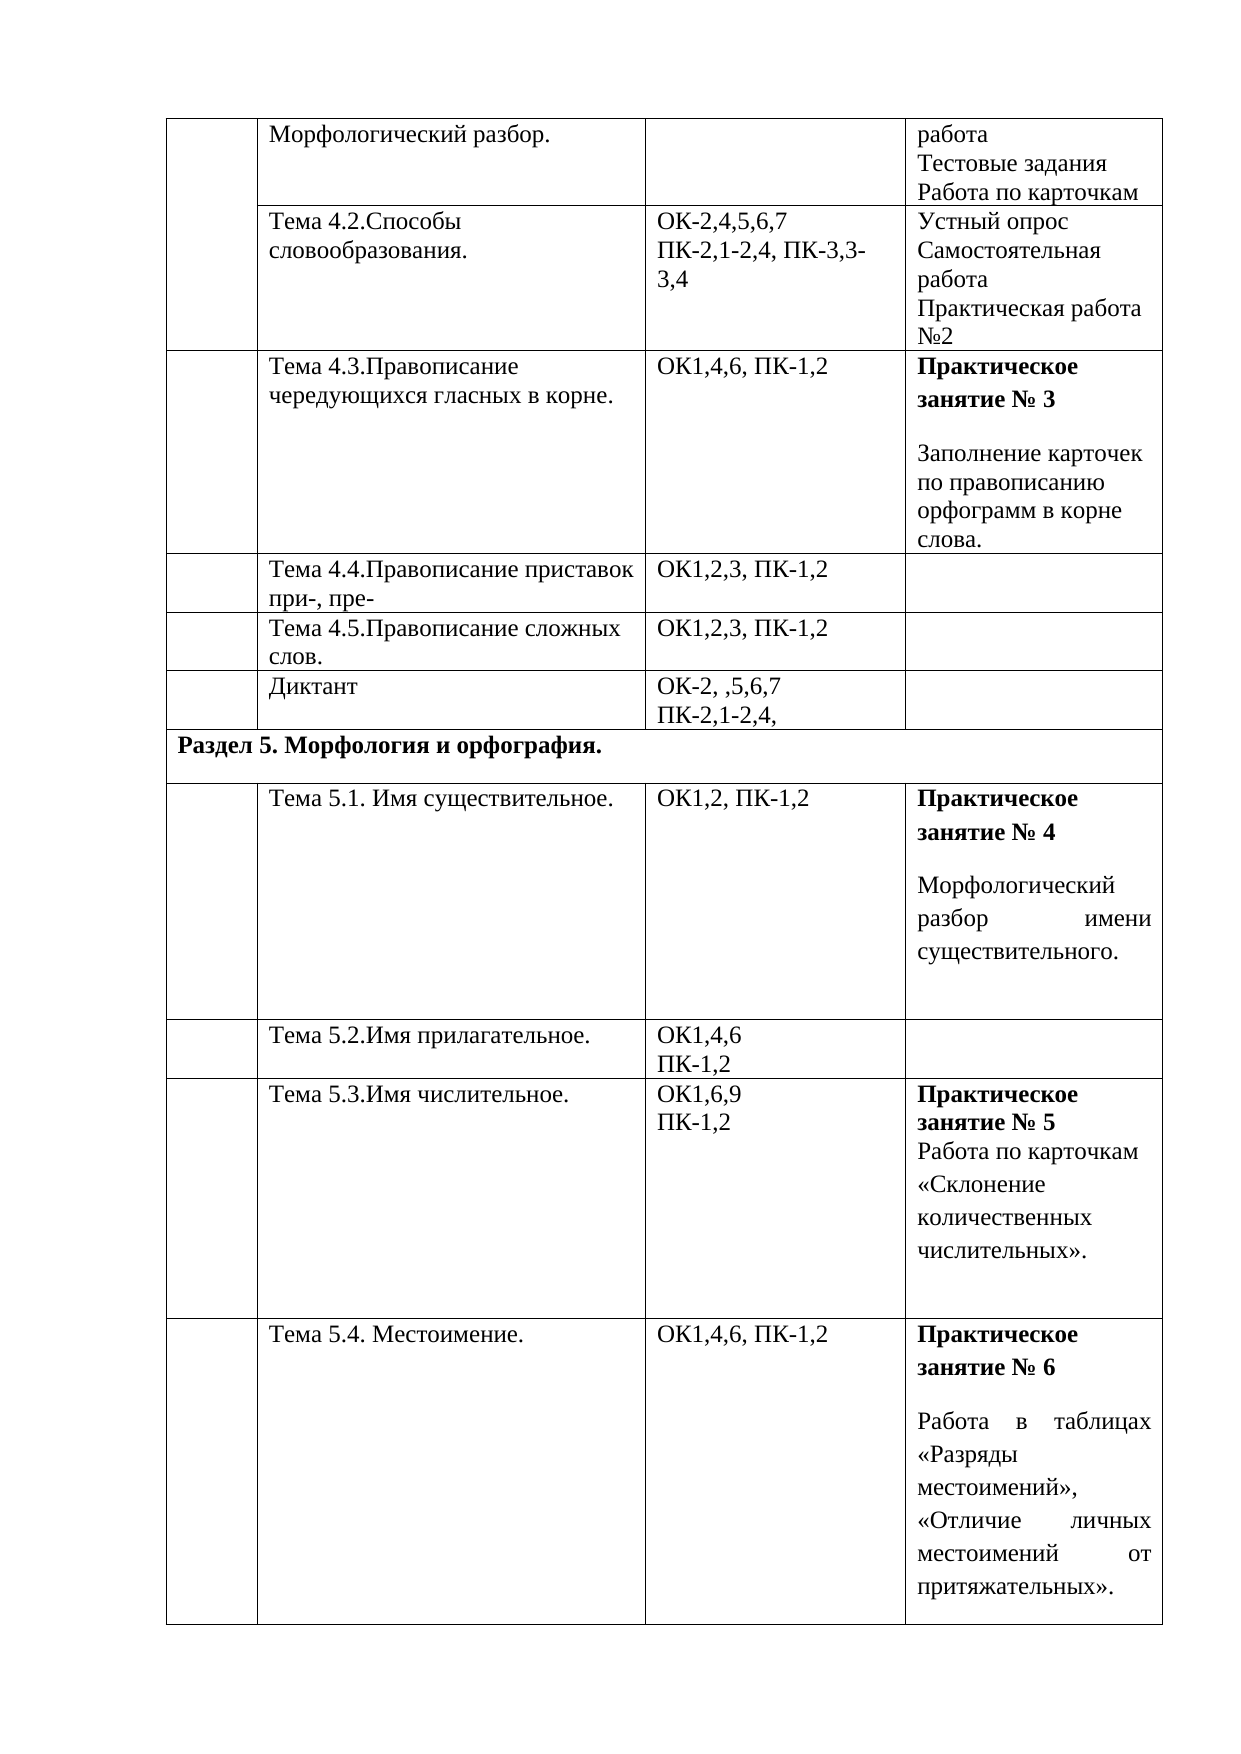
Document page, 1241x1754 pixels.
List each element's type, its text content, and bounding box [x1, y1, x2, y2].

table_cell Практическое занятие № 3 Заполнение карточек по правописанию орфограмм в корне слова. [906, 351, 1162, 553]
table_cell [167, 1319, 257, 1624]
table_cell ОК1,2,3, ПК-1,2 [646, 554, 905, 612]
table_cell ОК-2,4,5,6,7 ПК-2,1-2,4, ПК-3,3-3,4 [646, 206, 905, 350]
table_cell [906, 1020, 1162, 1078]
table_cell [906, 613, 1162, 670]
table_cell [167, 784, 257, 1019]
table_cell Тема 5.2.Имя прилагательное. [258, 1020, 645, 1078]
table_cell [646, 119, 905, 205]
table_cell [906, 1319, 1162, 1624]
table_cell [167, 1020, 257, 1078]
table_cell Тема 5.1. Имя существительное. [258, 784, 645, 1019]
table_cell Раздел 5. Морфология и орфография. [167, 730, 1162, 782]
table_cell [906, 671, 1162, 729]
table_cell ОК1,2, ПК-1,2 [646, 784, 905, 1019]
table_cell [167, 1079, 257, 1318]
table_cell [167, 554, 257, 612]
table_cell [258, 1319, 645, 1624]
table_cell Практическое занятие № 5 Работа по карточкам «Склонение количественных числительных». [906, 1079, 1162, 1318]
table_cell ОК1,4,6, ПК-1,2 [646, 351, 905, 553]
table_cell Практическое занятие № 4 Морфологический разбор имени существительного. [906, 784, 1162, 1019]
table_cell ОК1,6,9 ПК-1,2 [646, 1079, 905, 1318]
table_cell [167, 613, 257, 670]
table_cell Тема 5.3.Имя числительное. [258, 1079, 645, 1318]
table_cell ОК1,4,6, ПК-1,2 [646, 1319, 905, 1624]
table_cell Тема 4.2.Способы словообразования. [258, 206, 645, 350]
table_cell ОК1,4,6 ПК-1,2 [646, 1020, 905, 1078]
table_cell Диктант [258, 671, 645, 729]
table_cell Тема 4.4.Правописание приставок при-, пре- [258, 554, 645, 612]
table_cell [167, 119, 257, 350]
table_cell ОК1,2,3, ПК-1,2 [646, 613, 905, 670]
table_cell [906, 119, 1162, 205]
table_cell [258, 119, 645, 205]
table_cell ОК-2, ,5,6,7 ПК-2,1-2,4, [646, 671, 905, 729]
table_cell Устный опрос Самостоятельная работа Практическая работа №2 [906, 206, 1162, 350]
table_cell [906, 554, 1162, 612]
table_cell Тема 4.5.Правописание сложных слов. [258, 613, 645, 670]
table_cell Тема 4.3.Правописание чередующихся гласных в корне. [258, 351, 645, 553]
table_cell [167, 671, 257, 729]
table_cell [167, 351, 257, 553]
